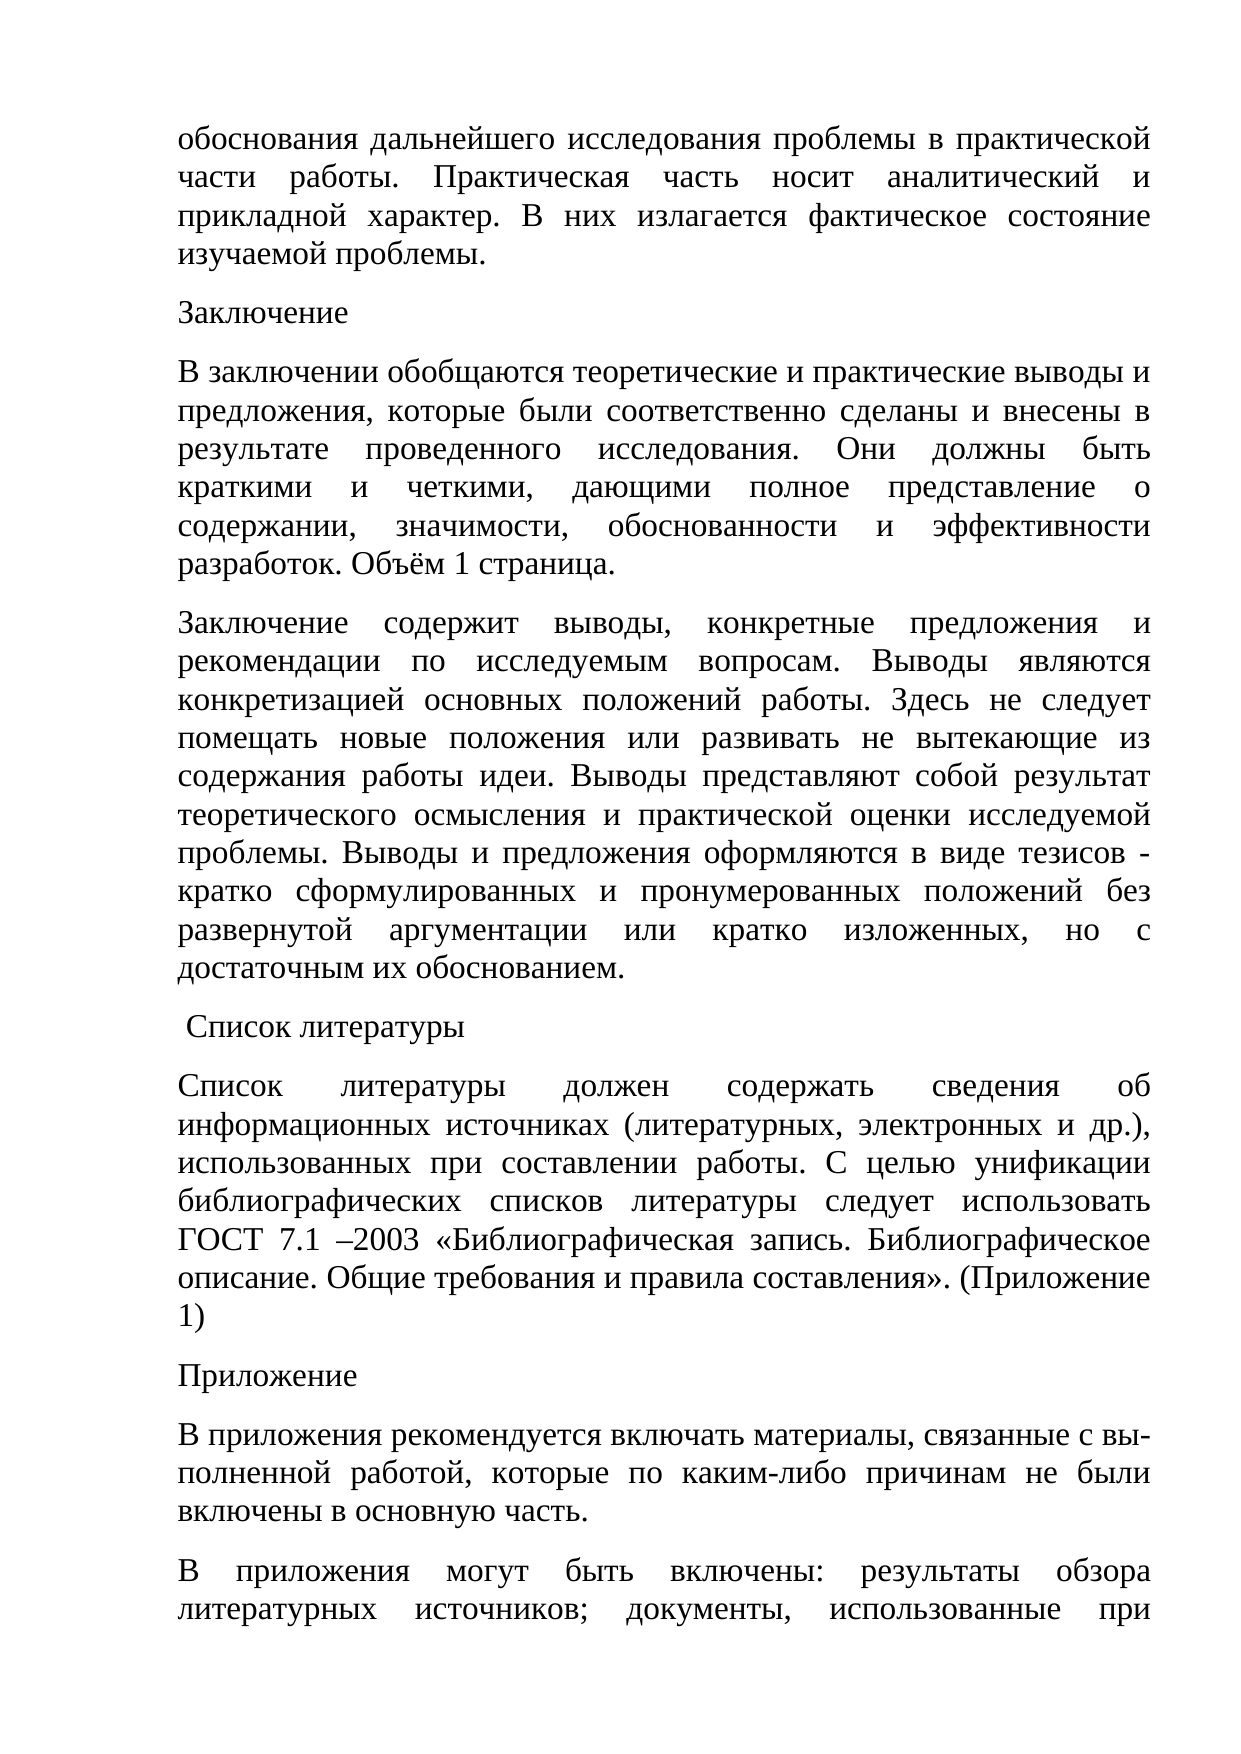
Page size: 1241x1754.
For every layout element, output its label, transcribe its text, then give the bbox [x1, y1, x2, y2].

text Список литературы должен содержать сведения об информационных источниках (литературных, электронных и др.), использованных при составлении работы. С целью унификации библиографических списков литературы следует использовать ГОСТ 7.1 –2003 «Библиографическая запись. Библиографическое описание. Общие требования и правила составления». (Приложение 1) [177, 1066, 1152, 1334]
text Заключение содержит выводы, конкретные предложения и рекомендации по исследуемым вопросам. Выводы являются конкретизацией основных положений работы. Здесь не следует помещать новые положения или развивать не вытекающие из содержания работы идеи. Выводы представляют собой результат теоретического осмысления и практической оценки исследуемой проблемы. Выводы и предложения оформляются в виде тезисов - кратко сформулированных и пронумерованных положений без развернутой аргументации или кратко изложенных, но с достаточным их обоснованием. [177, 602, 1152, 986]
text Заключение [177, 292, 1152, 331]
text Приложение [177, 1355, 1152, 1393]
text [177, 118, 1152, 271]
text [177, 1550, 1152, 1626]
text В заключении обобщаются теоретические и практические выводы и предложения, которые были соответственно сделаны и внесены в результате проведенного исследования. Они должны быть краткими и четкими, дающими полное представление о содержании, значимости, обоснованности и эффективности разработок. Объём 1 страница. [177, 351, 1152, 581]
text В приложения рекомендуется включать материалы, связанные с вы- полненной работой, которые по каким-либо причинам не были включены в основную часть. [177, 1414, 1152, 1529]
text Список литературы [177, 1006, 1152, 1045]
